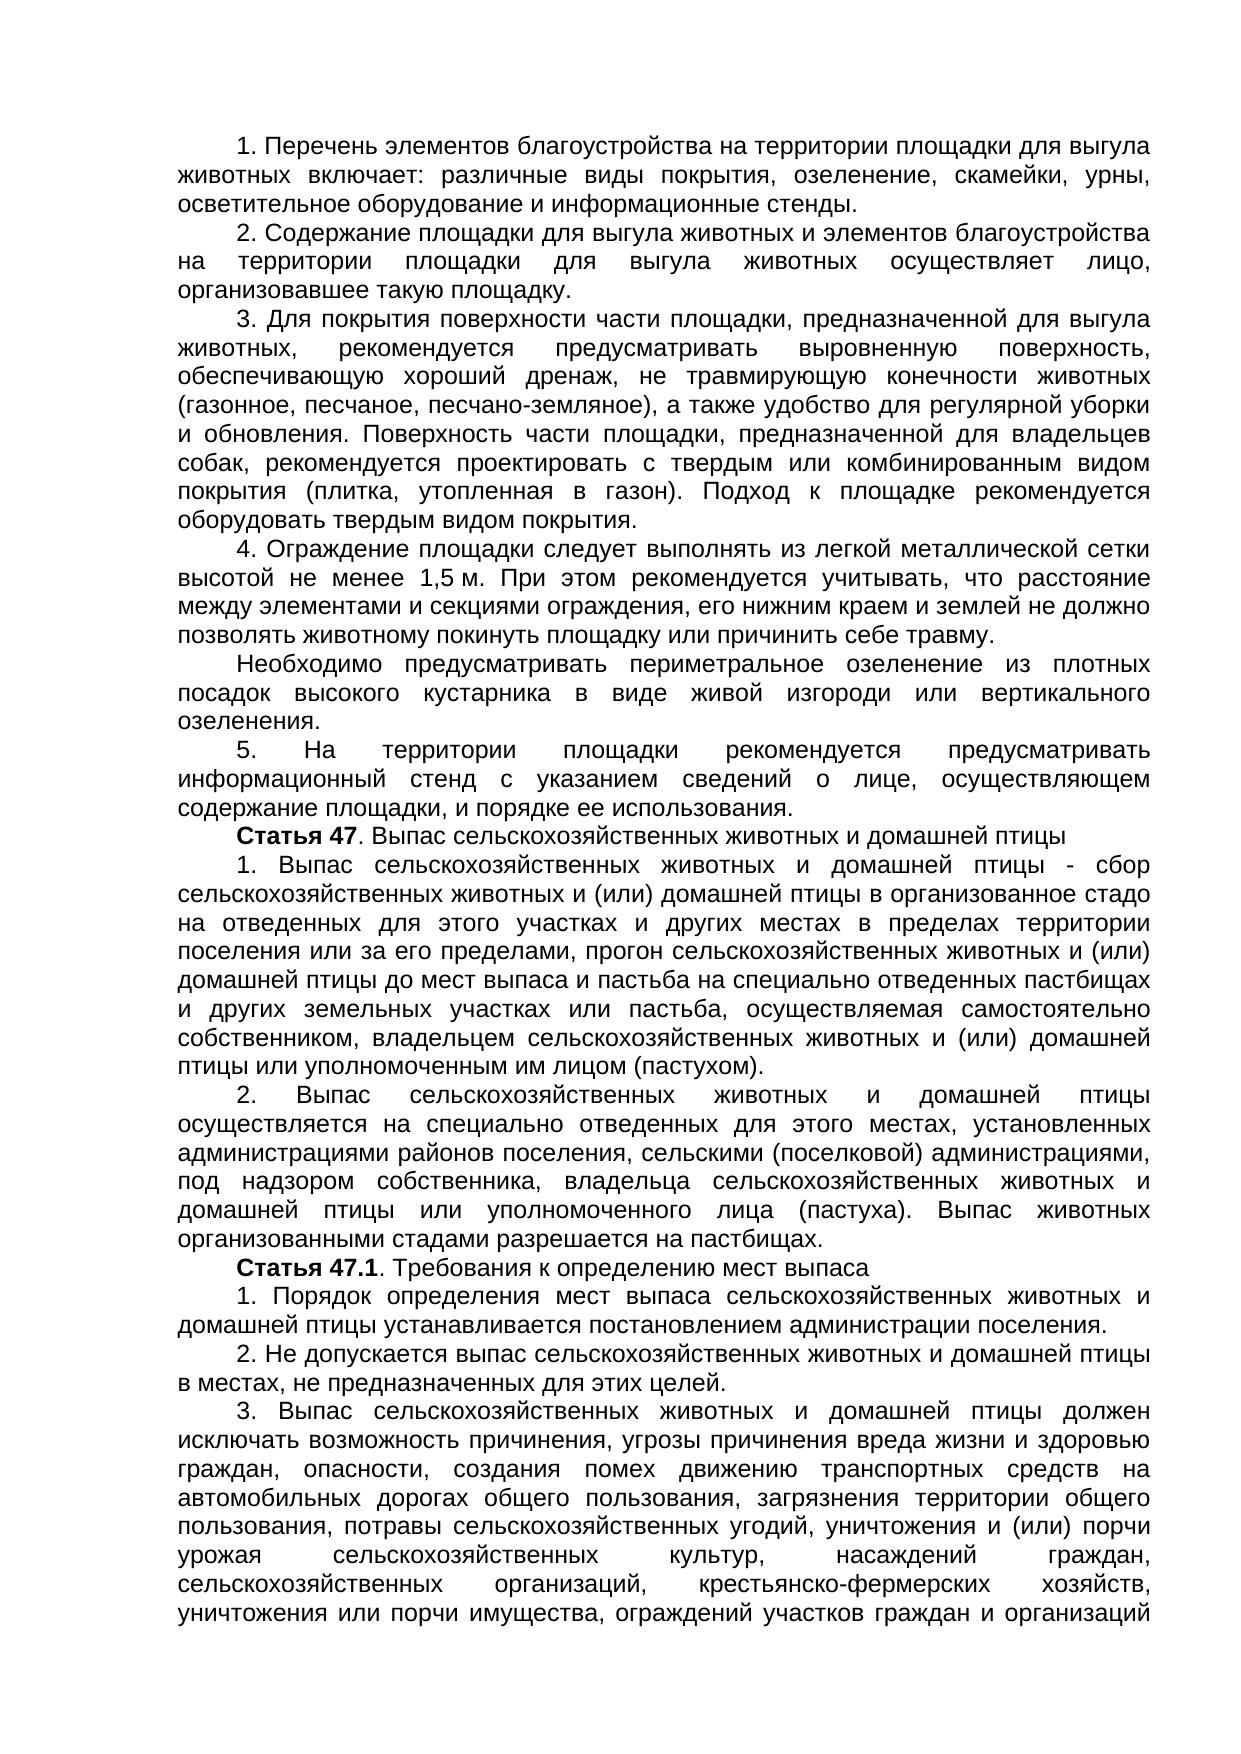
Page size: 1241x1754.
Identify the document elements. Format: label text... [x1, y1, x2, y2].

text 5. На территории площадки рекомендуется предусматривать информационный стенд с указанием сведений о лице, осуществляющем содержание площадки, и порядке ее использования. [177, 735, 1152, 821]
text 4. Ограждение площадки следует выполнять из легкой металлической сетки высотой не менее 1,5 м. При этом рекомендуется учитывать, что расстояние между элементами и секциями ограждения, его нижним краем и землей не должно позволять животному покинуть площадку или причинить себе травму. [177, 534, 1152, 649]
text 3. Для покрытия поверхности части площадки, предназначенной для выгула животных, рекомендуется предусматривать выровненную поверхность, обеспечивающую хороший дренаж, не травмирующую конечности животных (газонное, песчаное, песчано-земляное), а также удобство для регулярной уборки и обновления. Поверхность части площадки, предназначенной для владельцев собак, рекомендуется проектировать с твердым или комбинированным видом покрытия (плитка, утопленная в газон). Подход к площадке рекомендуется оборудовать твердым видом покрытия. [177, 304, 1152, 534]
text Статья 47. Выпас сельскохозяйственных животных и домашней птицы [177, 821, 1152, 850]
text 2. Содержание площадки для выгула животных и элементов благоустройства на территории площадки для выгула животных осуществляет лицо, организовавшее такую площадку. [177, 218, 1152, 304]
text 1. Перечень элементов благоустройства на территории площадки для выгула животных включает: различные виды покрытия, озеленение, скамейки, урны, осветительное оборудование и информационные стенды. [177, 131, 1152, 218]
text 1. Порядок определения мест выпаса сельскохозяйственных животных и домашней птицы устанавливается постановлением администрации поселения. [177, 1281, 1152, 1339]
text Необходимо предусматривать периметральное озеленение из плотных посадок высокого кустарника в виде живой изгороди или вертикального озеленения. [177, 649, 1152, 735]
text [177, 1396, 1152, 1626]
text 2. Выпас сельскохозяйственных животных и домашней птицы осуществляется на специально отведенных для этого местах, установленных администрациями районов поселения, сельскими (поселковой) администрациями, под надзором собственника, владельца сельскохозяйственных животных и домашней птицы или уполномоченного лица (пастуха). Выпас животных организованными стадами разрешается на пастбищах. [177, 1080, 1152, 1253]
text 2. Не допускается выпас сельскохозяйственных животных и домашней птицы в местах, не предназначенных для этих целей. [177, 1339, 1152, 1396]
text 1. Выпас сельскохозяйственных животных и домашней птицы - сбор сельскохозяйственных животных и (или) домашней птицы в организованное стадо на отведенных для этого участках и других местах в пределах территории поселения или за его пределами, прогон сельскохозяйственных животных и (или) домашней птицы до мест выпаса и пастьба на специально отведенных пастбищах и других земельных участках или пастьба, осуществляемая самостоятельно собственником, владельцем сельскохозяйственных животных и (или) домашней птицы или уполномоченным им лицом (пастухом). [177, 850, 1152, 1080]
text Статья 47.1. Требования к определению мест выпаса [177, 1253, 1152, 1281]
